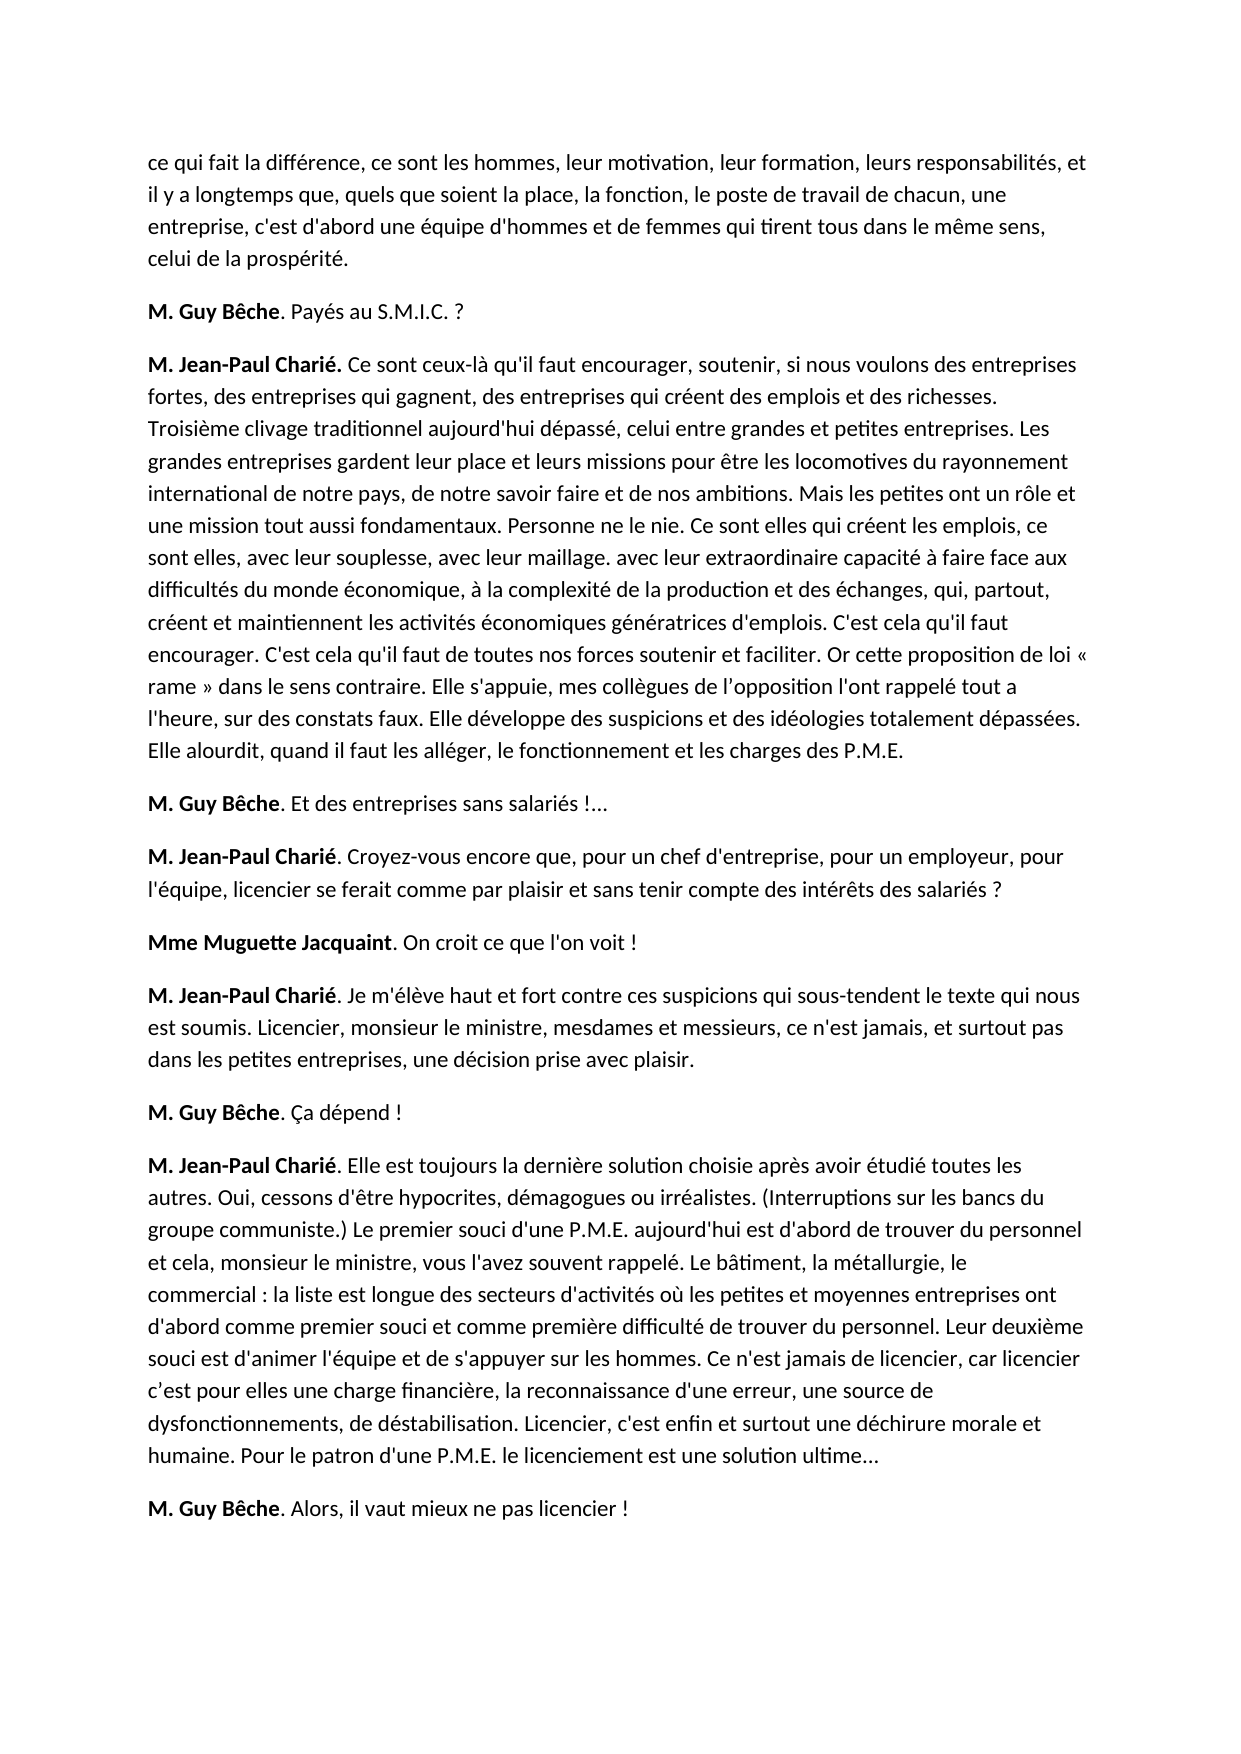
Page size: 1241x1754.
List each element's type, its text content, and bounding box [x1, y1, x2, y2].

text M. Guy Bêche. Payés au S.M.I.C. ? [148, 297, 1093, 325]
text M. Jean-Paul Charié. Ce sont ceux-là qu'il faut encourager, soutenir, si nous voulons des entreprises fortes, des entreprises qui gagnent, des entreprises qui créent des emplois et des richesses. Troisième clivage traditionnel aujourd'hui dépassé, celui entre grandes et petites entreprises. Les grandes entreprises gardent leur place et leurs missions pour être les locomotives du rayonnement international de notre pays, de notre savoir faire et de nos ambitions. Mais les petites ont un rôle et une mission tout aussi fondamentaux. Personne ne le nie. Ce sont elles qui créent les emplois, ce sont elles, avec leur souplesse, avec leur maillage. avec leur extraordinaire capacité à faire face aux difficultés du monde économique, à la complexité de la production et des échanges, qui, partout, créent et maintiennent les activités économiques génératrices d'emplois. C'est cela qu'il faut encourager. C'est cela qu'il faut de toutes nos forces soutenir et faciliter. Or cette proposition de loi « rame » dans le sens contraire. Elle s'appuie, mes collègues de l’opposition l'ont rappelé tout a l'heure, sur des constats faux. Elle développe des suspicions et des idéologies totalement dépassées. Elle alourdit, quand il faut les alléger, le fonctionnement et les charges des P.M.E. [148, 350, 1093, 764]
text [148, 148, 1093, 272]
text M. Jean-Paul Charié. Elle est toujours la dernière solution choisie après avoir étudié toutes les autres. Oui, cessons d'être hypocrites, démagogues ou irréalistes. (Interruptions sur les bancs du groupe communiste.) Le premier souci d'une P.M.E. aujourd'hui est d'abord de trouver du personnel et cela, monsieur le ministre, vous l'avez souvent rappelé. Le bâtiment, la métallurgie, le commercial : la liste est longue des secteurs d'activités où les petites et moyennes entreprises ont d'abord comme premier souci et comme première difficulté de trouver du personnel. Leur deuxième souci est d'animer l'équipe et de s'appuyer sur les hommes. Ce n'est jamais de licencier, car licencier c’est pour elles une charge financière, la reconnaissance d'une erreur, une source de dysfonctionnements, de déstabilisation. Licencier, c'est enfin et surtout une déchirure morale et humaine. Pour le patron d'une P.M.E. le licenciement est une solution ultime... [148, 1151, 1093, 1469]
text Mme Muguette Jacquaint. On croit ce que l'on voit ! [148, 928, 1093, 956]
text M. Guy Bêche. Alors, il vaut mieux ne pas licencier ! [148, 1494, 1093, 1522]
text M. Jean-Paul Charié. Je m'élève haut et fort contre ces suspicions qui sous-tendent le texte qui nous est soumis. Licencier, monsieur le ministre, mesdames et messieurs, ce n'est jamais, et surtout pas dans les petites entreprises, une décision prise avec plaisir. [148, 981, 1093, 1073]
text M. Guy Bêche. Ça dépend ! [148, 1098, 1093, 1126]
text M. Jean-Paul Charié. Croyez-vous encore que, pour un chef d'entreprise, pour un employeur, pour l'équipe, licencier se ferait comme par plaisir et sans tenir compte des intérêts des salariés ? [148, 842, 1093, 903]
text M. Guy Bêche. Et des entreprises sans salariés !... [148, 789, 1093, 817]
